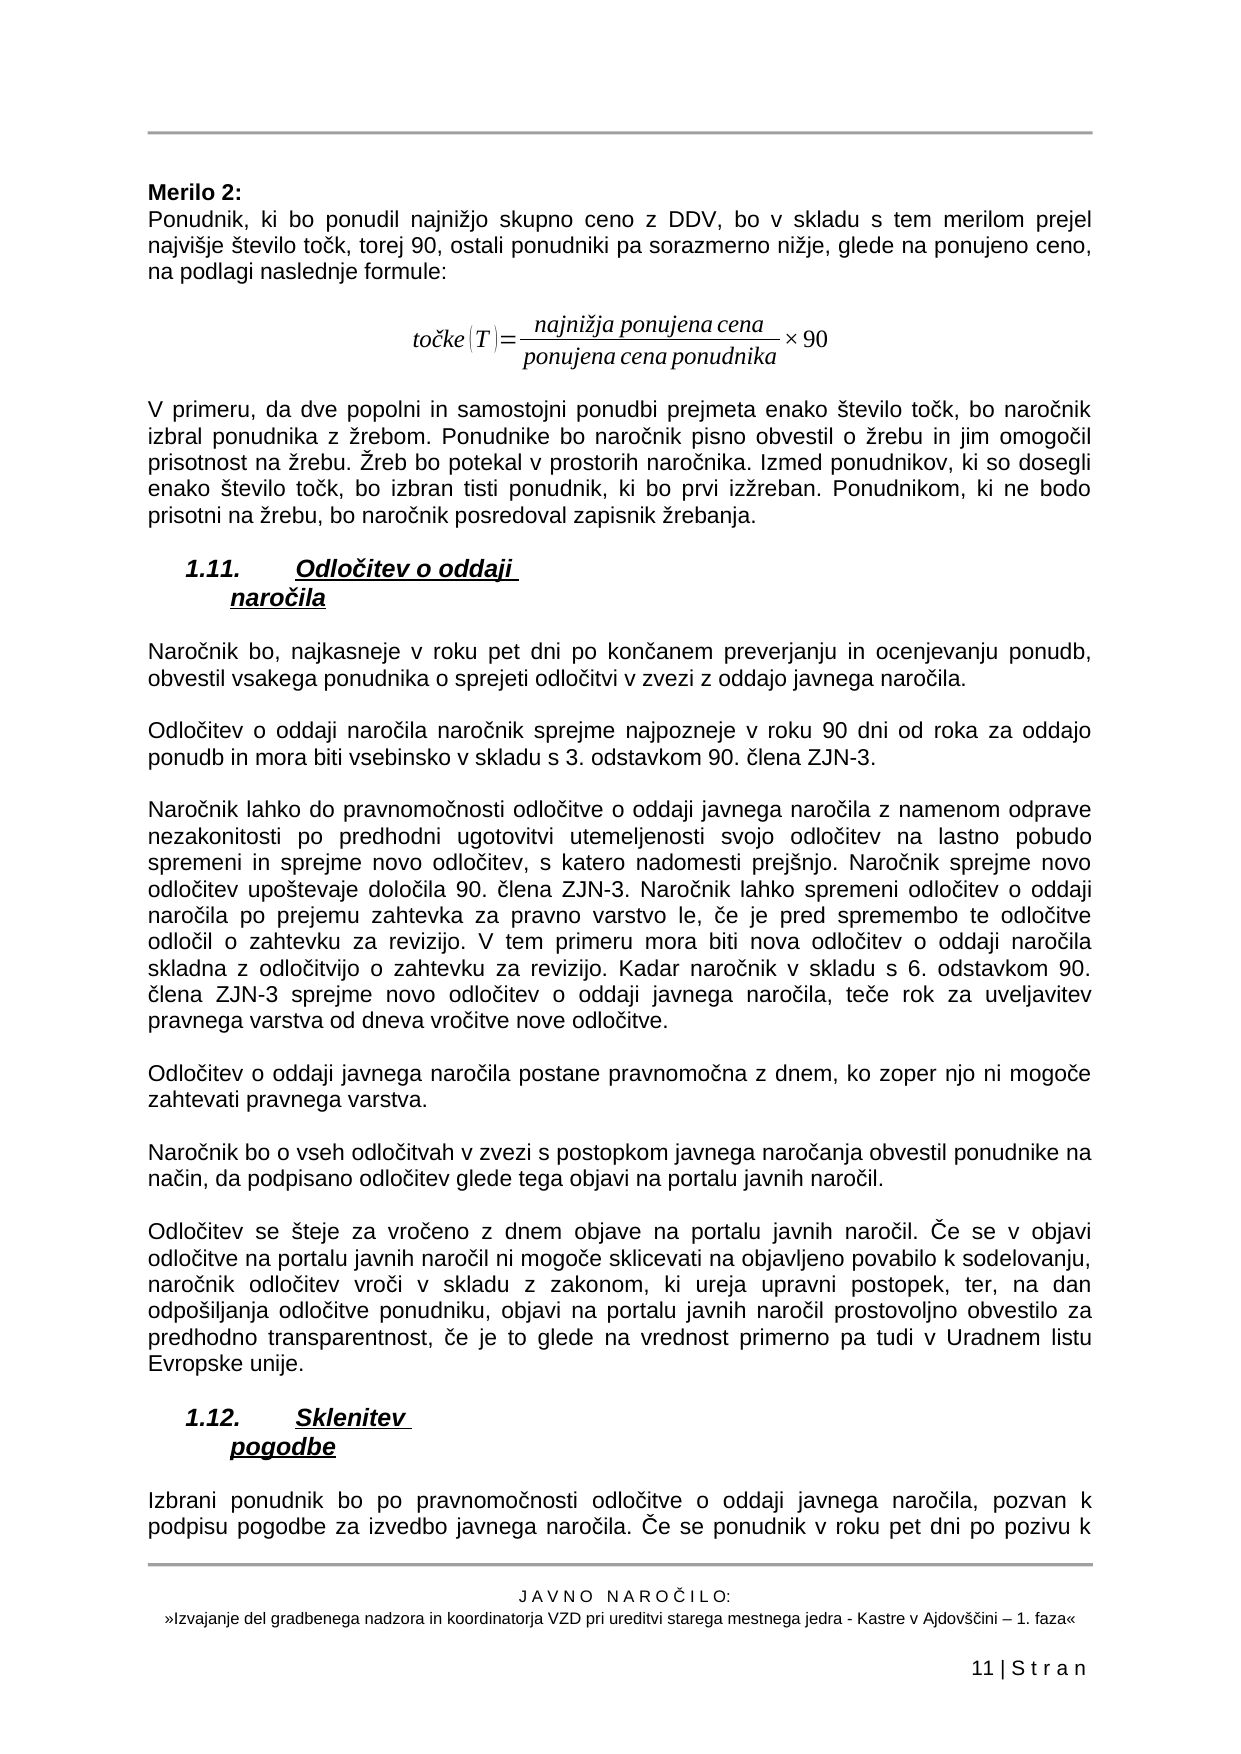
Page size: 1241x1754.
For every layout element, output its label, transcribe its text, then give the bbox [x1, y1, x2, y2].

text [148, 1487, 1092, 1539]
text Odločitev o oddaji javnega naročila postane pravnomočna z dnem, ko zoper njo ni mogoče zahtevati pravnega varstva. [148, 1060, 1092, 1113]
text Odločitev o oddaji naročila naročnik sprejme najpozneje v roku 90 dni od roka za oddajo ponudb in mora biti vsebinsko v skladu s 3. odstavkom 90. člena ZJN-3. [148, 717, 1092, 770]
text Odločitev se šteje za vročeno z dnem objave na portalu javnih naročil. Če se v objavi odločitve na portalu javnih naročil ni mogoče sklicevati na objavljeno povabilo k sodelovanju, naročnik odločitev vroči v skladu z zakonom, ki ureja upravni postopek, ter, na dan odpošiljanja odločitve ponudniku, objavi na portalu javnih naročil prostovoljno obvestilo za predhodno transparentnost, če je to glede na vrednost primerno pa tudi v Uradnem listu Evropske unije. [148, 1218, 1092, 1376]
list Sklenitev pogodbe [185, 1403, 483, 1460]
text Naročnik bo, najkasneje v roku pet dni po končanem preverjanju in ocenjevanju ponudb, obvestil vsakega ponudnika o sprejeti odločitvi v zvezi z oddajo javnega naročila. [148, 638, 1092, 691]
text Ponudnik, ki bo ponudil najnižjo skupno ceno z DDV, bo v skladu s tem merilom prejel najvišje število točk, torej 90, ostali ponudniki pa sorazmerno nižje, glede na ponujeno ceno, na podlagi naslednje formule: [148, 206, 1092, 284]
text Merilo 2: [148, 179, 1092, 206]
text V primeru, da dve popolni in samostojni ponudbi prejmeta enako število točk, bo naročnik izbral ponudnika z žrebom. Ponudnike bo naročnik pisno obvestil o žrebu in jim omogočil prisotnost na žrebu. Žreb bo potekal v prostorih naročnika. Izmed ponudnikov, ki so dosegli enako število točk, bo izbran tisti ponudnik, ki bo prvi izžreban. Ponudnikom, ki ne bodo prisotni na žrebu, bo naročnik posredoval zapisnik žrebanja. [148, 396, 1092, 528]
text Naročnik bo o vseh odločitvah v zvezi s postopkom javnega naročanja obvestil ponudnike na način, da podpisano odločitev glede tega objavi na portalu javnih naročil. [148, 1139, 1092, 1192]
list Odločitev o oddaji naročila [185, 554, 580, 612]
text Naročnik lahko do pravnomočnosti odločitve o oddaji javnega naročila z namenom odprave nezakonitosti po predhodni ugotovitvi utemeljenosti svojo odločitev na lastno pobudo spremeni in sprejme novo odločitev, s katero nadomesti prejšnjo. Naročnik sprejme novo odločitev upoštevaje določila 90. člena ZJN-3. Naročnik lahko spremeni odločitev o oddaji naročila po prejemu zahtevka za pravno varstvo le, če je pred spremembo te odločitve odločil o zahtevku za revizijo. V tem primeru mora biti nova odločitev o oddaji naročila skladna z odločitvijo o zahtevku za revizijo. Kadar naročnik v skladu s 6. odstavkom 90. člena ZJN-3 sprejme novo odločitev o oddaji javnega naročila, teče rok za uveljavitev pravnega varstva od dneva vročitve nove odločitve. [148, 796, 1092, 1034]
